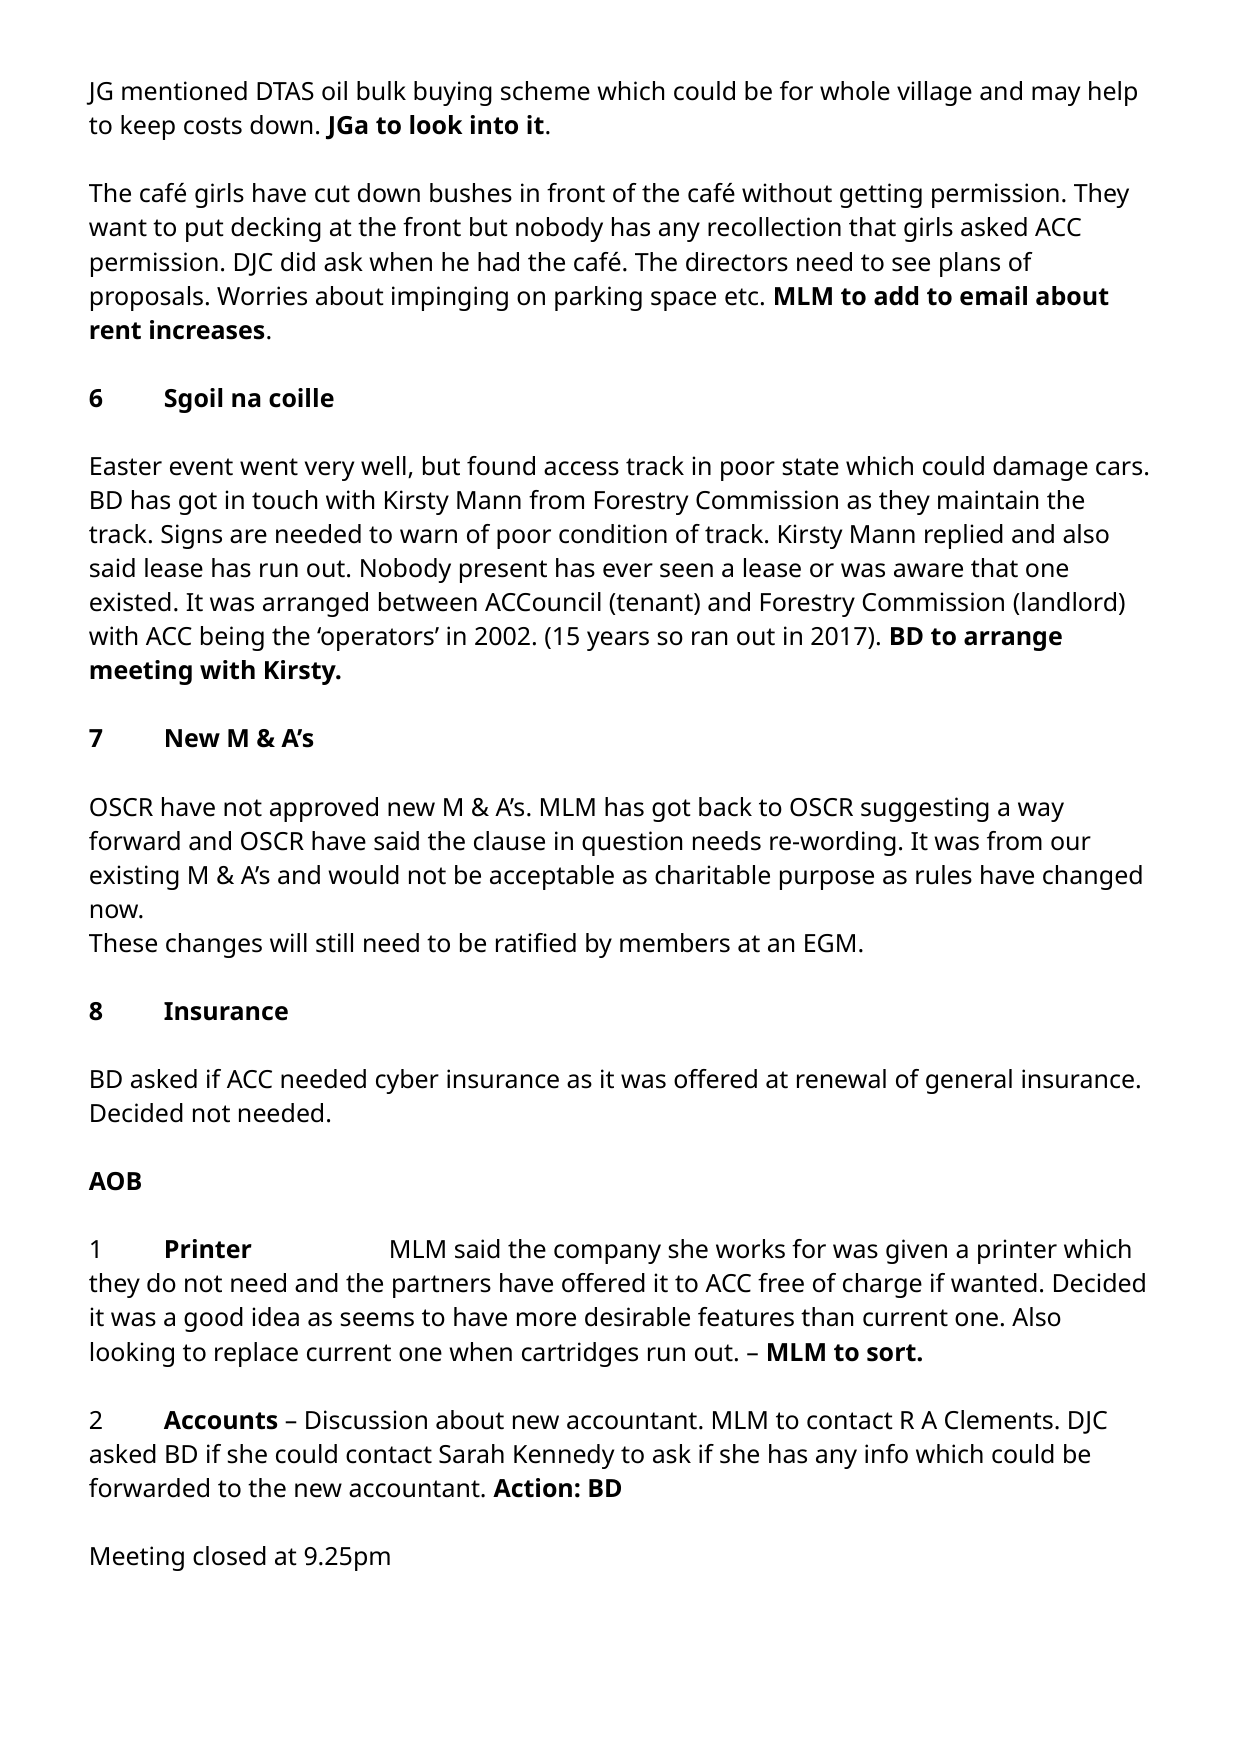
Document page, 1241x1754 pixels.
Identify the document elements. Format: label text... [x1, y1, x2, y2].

text JG mentioned DTAS oil bulk buying scheme which could be for whole village and may help to keep costs down. JGa to look into it. [89, 74, 1152, 142]
text 1 Printer MLM said the company she works for was given a printer which they do not need and the partners have offered it to ACC free of charge if wanted. Decided it was a good idea as seems to have more desirable features than current one. Also looking to replace current one when cartridges run out. – MLM to sort. [89, 1232, 1152, 1368]
text 8 Insurance [89, 993, 1152, 1028]
text BD asked if ACC needed cyber insurance as it was offered at renewal of general insurance. Decided not needed. [89, 1062, 1152, 1130]
text 2 Accounts – Discussion about new accountant. MLM to contact R A Clements. DJC asked BD if she could contact Sarah Kennedy to ask if she has any info which could be forwarded to the new accountant. Action: BD [89, 1402, 1152, 1504]
text These changes will still need to be ratified by members at an EGM. [89, 925, 1152, 959]
text The café girls have cut down bushes in front of the café without getting permission. They want to put decking at the front but nobody has any recollection that girls asked ACC permission. DJC did ask when he had the café. The directors need to see plans of proposals. Worries about impinging on parking space etc. MLM to add to email about rent increases. [89, 176, 1152, 346]
text Meeting closed at 9.25pm [89, 1538, 1152, 1573]
text 7 New M & A’s [89, 721, 1152, 755]
text Easter event went very well, but found access track in poor state which could damage cars. BD has got in touch with Kirsty Mann from Forestry Commission as they maintain the track. Signs are needed to warn of poor condition of track. Kirsty Mann replied and also said lease has run out. Nobody present has ever seen a lease or was aware that one existed. It was arranged between ACCouncil (tenant) and Forestry Commission (landlord) with ACC being the ‘operators’ in 2002. (15 years so ran out in 2017). BD to arrange meeting with Kirsty. [89, 448, 1152, 687]
text OSCR have not approved new M & A’s. MLM has got back to OSCR suggesting a way forward and OSCR have said the clause in question needs re-wording. It was from our existing M & A’s and would not be acceptable as charitable purpose as rules have changed now. [89, 789, 1152, 925]
text AOB [89, 1164, 1152, 1198]
text 6 Sgoil na coille [89, 380, 1152, 414]
